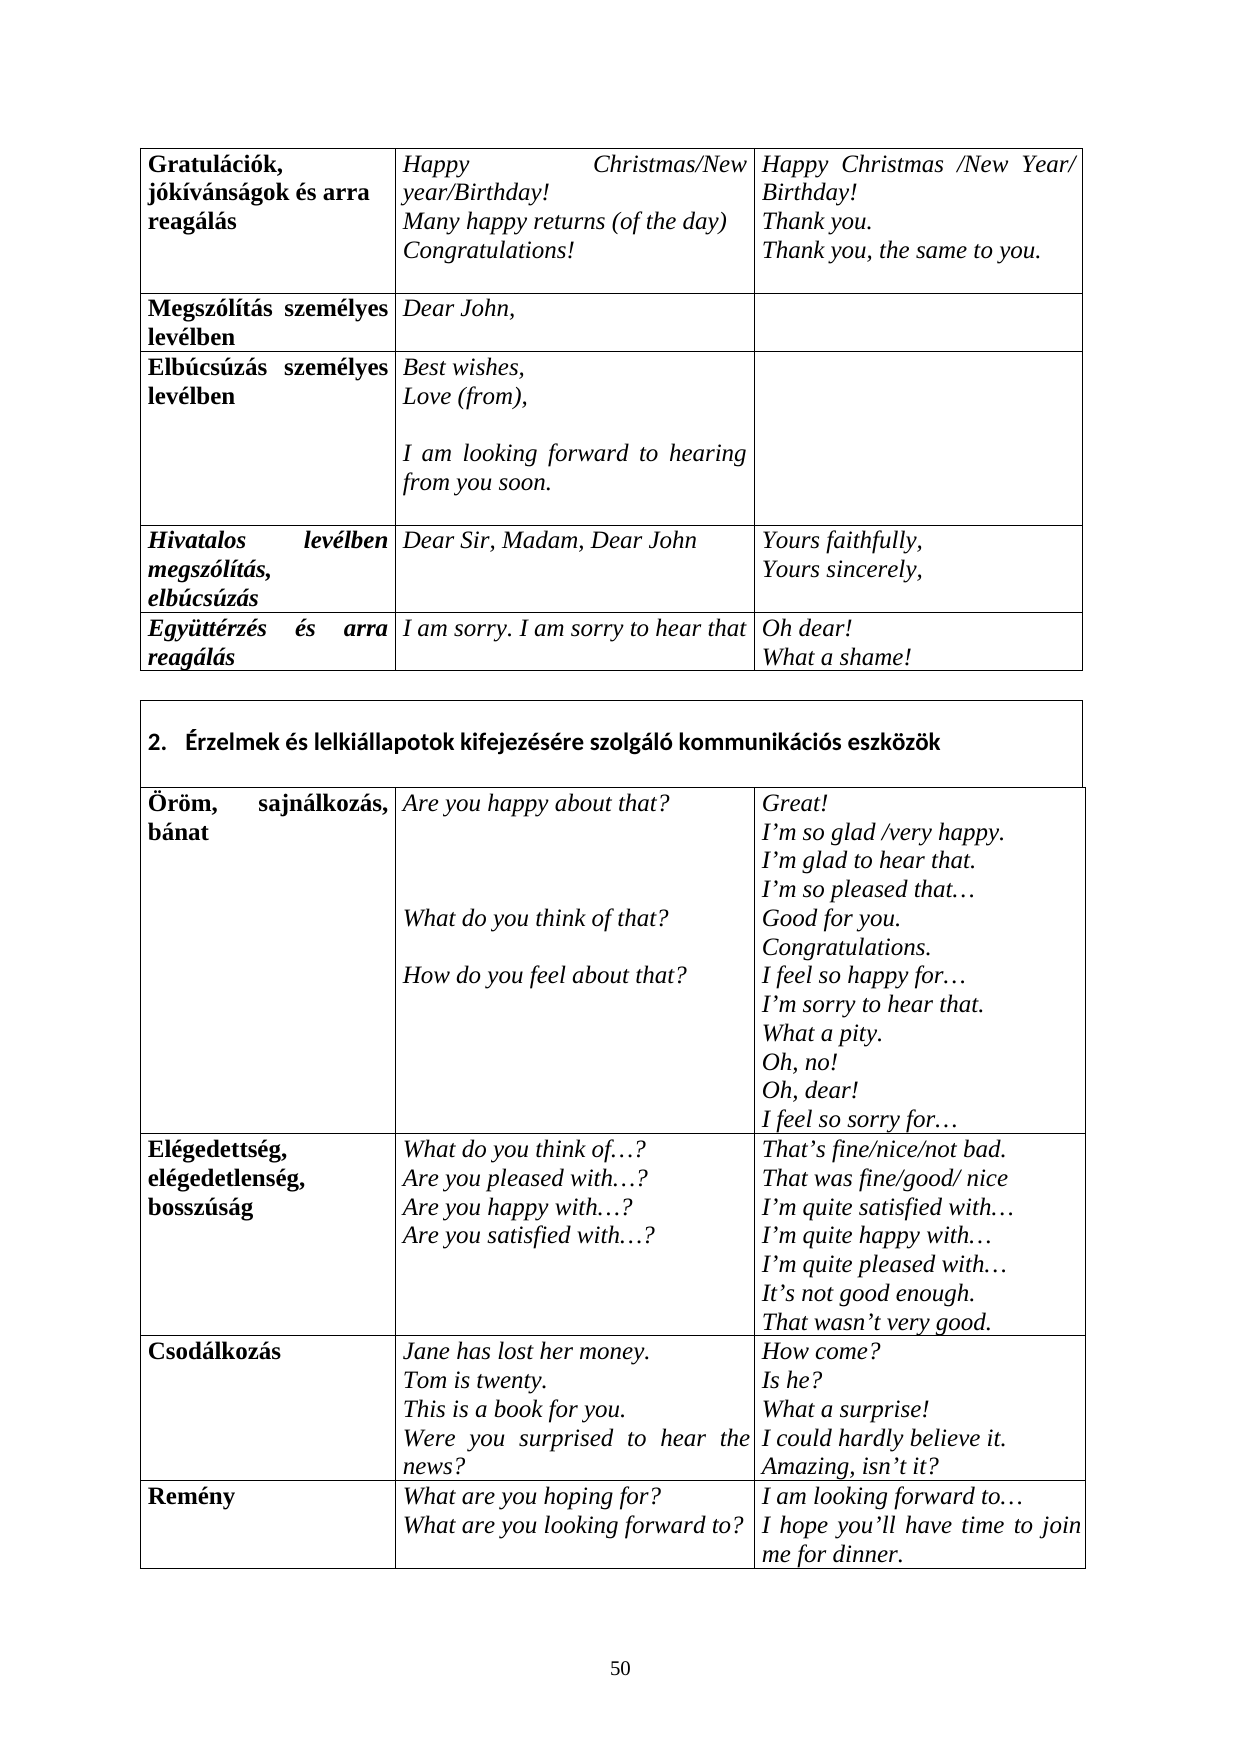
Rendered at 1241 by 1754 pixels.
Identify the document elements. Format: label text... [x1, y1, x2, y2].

table_cell Yours faithfully, Yours sincerely, [755, 526, 1082, 612]
table_cell I am looking forward to… I hope you’ll have time to join me for dinner. [755, 1481, 1085, 1567]
table_header Érzelmek és lelkiállapotok kifejezésére szolgáló kommunikációs eszközök [141, 701, 1082, 787]
table_cell Great! I’m so glad /very happy. I’m glad to hear that. I’m so pleased that… Good for you. Congratulations. I feel so happy for… I’m sorry to hear that. What a pity. Oh, no! Oh, dear! I feel so sorry for… [755, 788, 1085, 1133]
table_cell Remény [141, 1481, 395, 1567]
table_cell What do you think of…? Are you pleased with…? Are you happy with…? Are you satisfied with…? [396, 1134, 754, 1335]
table_cell Happy Christmas /New Year/ Birthday! Thank you. Thank you, the same to you. [755, 149, 1082, 292]
table_cell Best wishes, Love (from), I am looking forward to hearing from you soon. [396, 352, 754, 524]
table_cell Megszólítás személyes levélben [141, 294, 395, 351]
table_cell Dear Sir, Madam, Dear John [396, 526, 754, 612]
table_cell Are you happy about that? What do you think of that? How do you feel about that? [396, 788, 754, 1133]
table_cell Öröm, sajnálkozás, bánat [141, 788, 395, 1133]
table_cell Elégedettség, elégedetlenség, bosszúság [141, 1134, 395, 1335]
table_cell [755, 294, 1082, 351]
table_cell Dear John, [396, 294, 754, 351]
table_cell Együttérzés és arra reagálás [141, 613, 395, 670]
table_cell Jane has lost her money. Tom is twenty. This is a book for you. Were you surprised to hear the news? [396, 1336, 754, 1480]
table_cell Oh dear! What a shame! [755, 613, 1082, 670]
table_cell Happy Christmas/New year/Birthday! Many happy returns (of the day) Congratulations! [396, 149, 754, 292]
table_cell Csodálkozás [141, 1336, 395, 1480]
table_cell What are you hoping for? What are you looking forward to? [396, 1481, 754, 1567]
table_cell How come? Is he? What a surprise! I could hardly believe it. Amazing, isn’t it? [755, 1336, 1085, 1480]
table_cell Hivatalos levélben megszólítás, elbúcsúzás [141, 526, 395, 612]
table_cell Gratulációk, jókívánságok és arra reagálás [141, 149, 395, 292]
table_cell That’s fine/nice/not bad. That was fine/good/ nice I’m quite satisfied with… I’m quite happy with… I’m quite pleased with… It’s not good enough. That wasn’t very good. [755, 1134, 1085, 1335]
table_cell [755, 352, 1082, 524]
table_cell Elbúcsúzás személyes levélben [141, 352, 395, 524]
table_cell I am sorry. I am sorry to hear that [396, 613, 754, 670]
